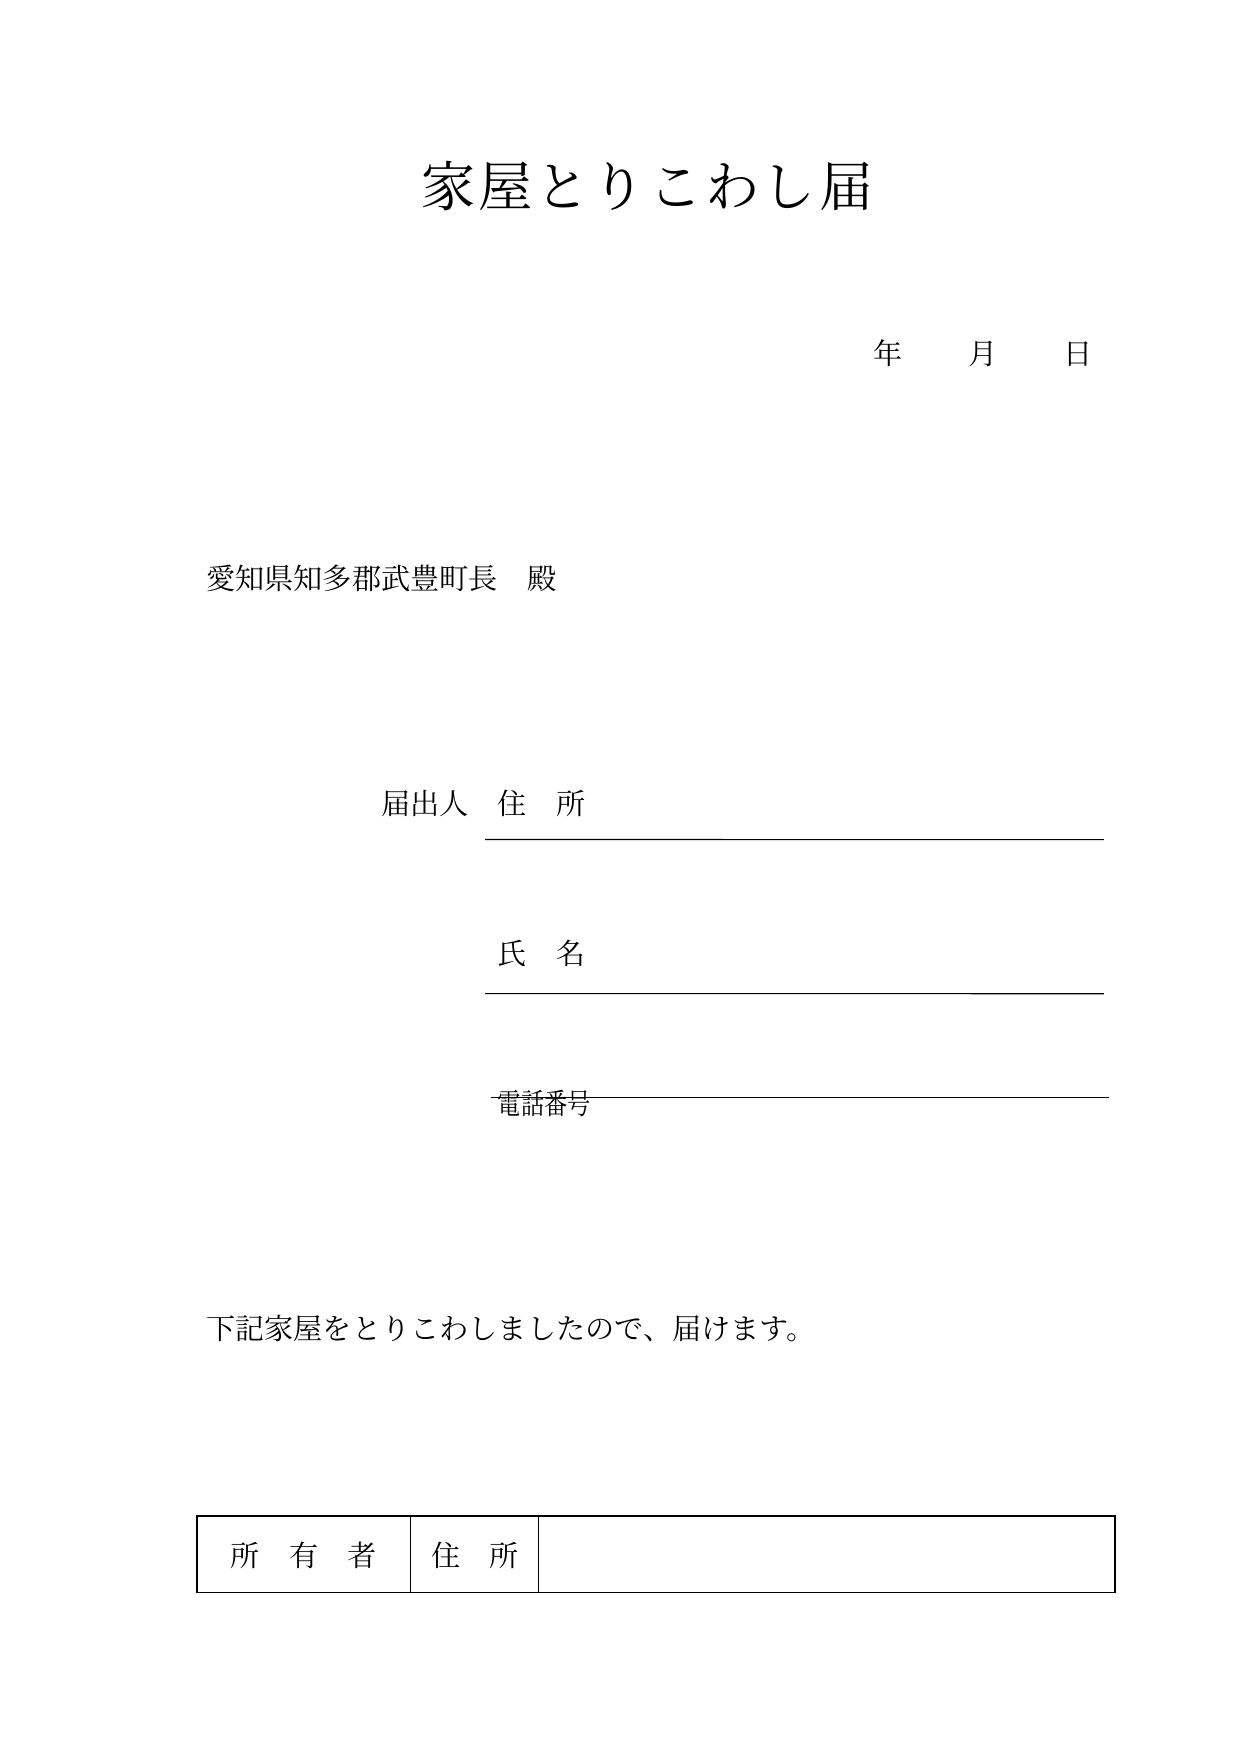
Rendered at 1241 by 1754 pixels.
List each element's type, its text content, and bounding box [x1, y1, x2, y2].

text 下記家屋をとりこわしましたので、届けます。 [148, 1289, 1092, 1364]
text 届出人 住 所 [148, 764, 1092, 839]
table_header [539, 1517, 1114, 1592]
table_header 所 有 者 [198, 1517, 410, 1592]
text 家屋とりこわし届 [148, 127, 1092, 239]
text 年 月 日 [148, 314, 1092, 389]
text 氏 名 [148, 914, 1092, 989]
text 愛知県知多郡武豊町長 殿 [148, 539, 1092, 614]
table_header 住 所 [411, 1517, 538, 1592]
text 電話番号 [148, 1064, 1092, 1139]
